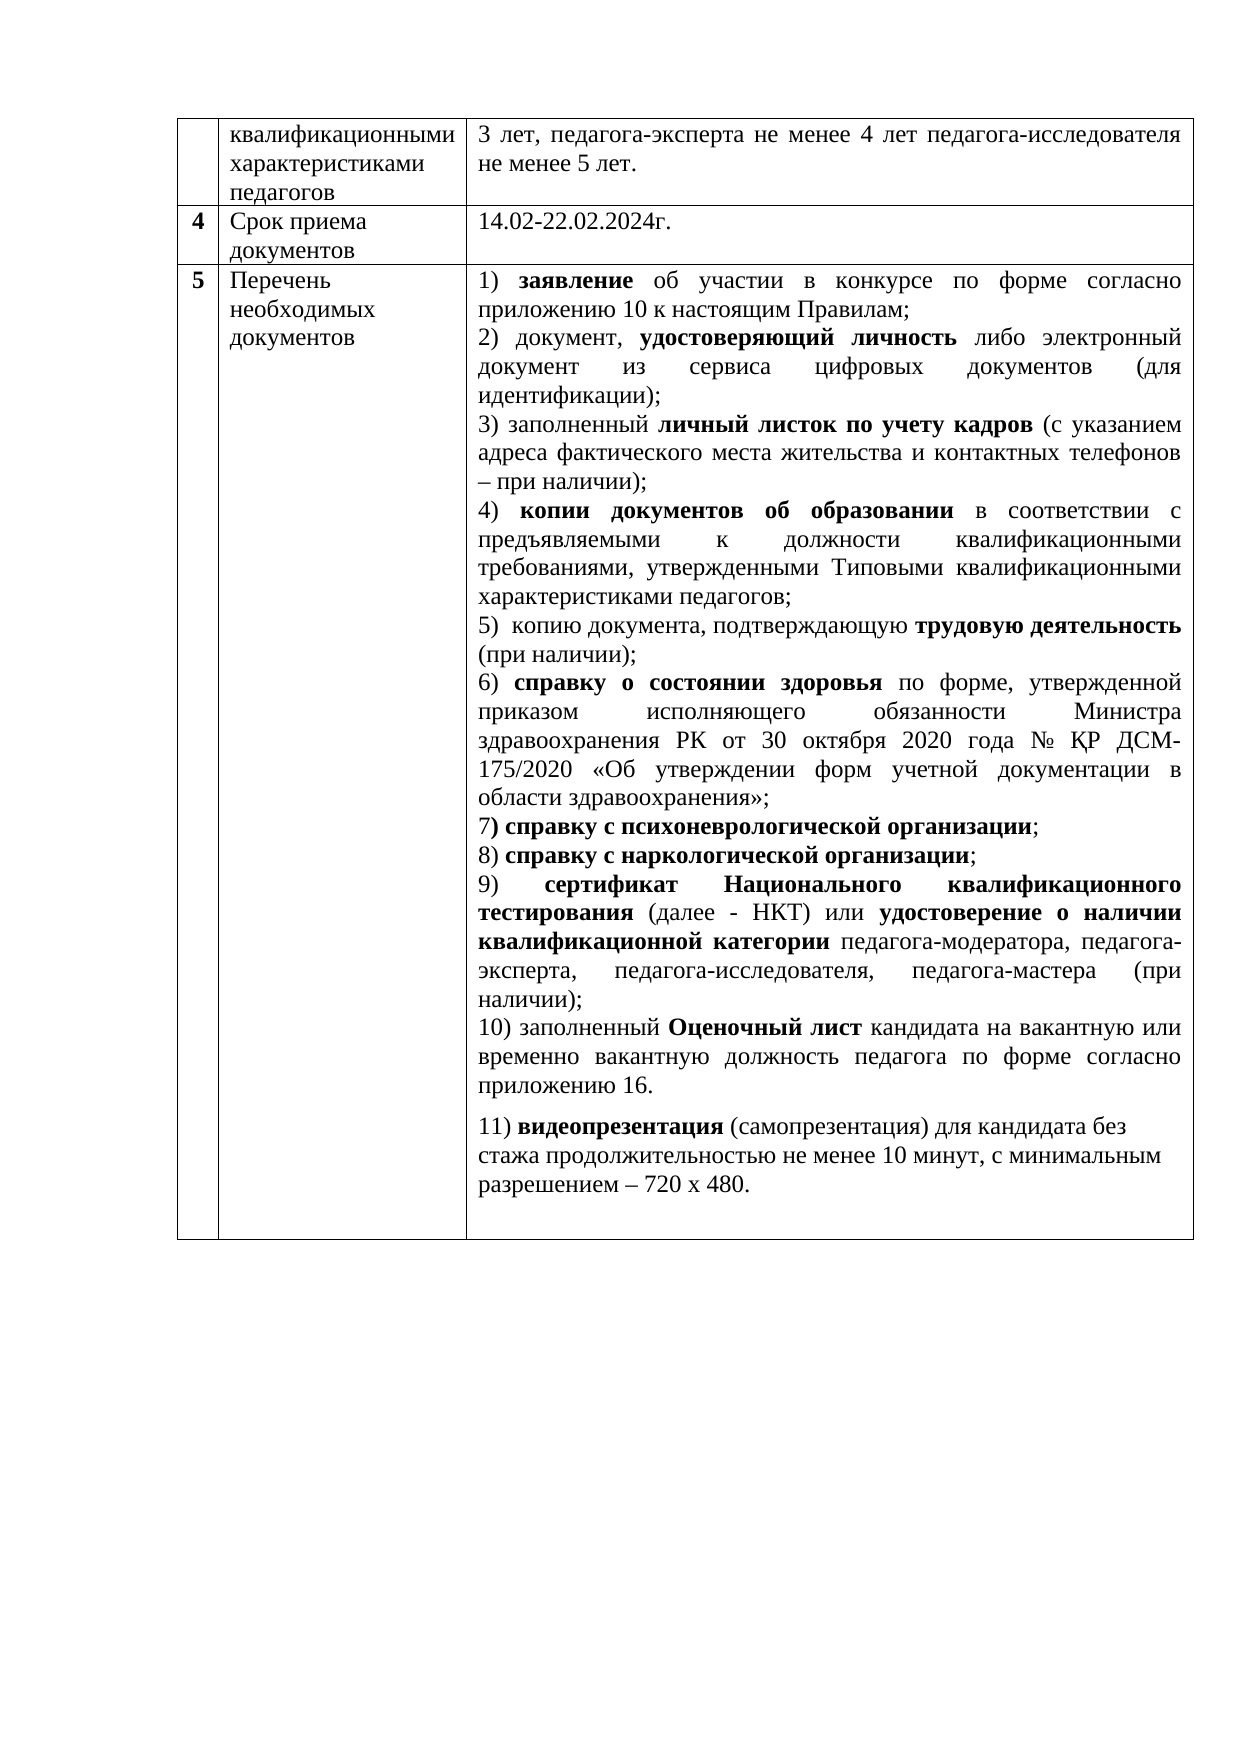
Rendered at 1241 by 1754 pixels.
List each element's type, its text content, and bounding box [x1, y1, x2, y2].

table_cell Срок приема документов [219, 206, 466, 264]
table_cell Перечень необходимых документов [219, 265, 466, 1239]
table_cell 1) заявление об участии в конкурсе по форме согласно приложению 10 к настоящим Правилам; 2) документ, удостоверяющий личность либо электронный документ из сервиса цифровых документов (для идентификации); 3) заполненный личный листок по учету кадров (с указанием адреса фактического места жительства и контактных телефонов – при наличии); 4) копии документов об образовании в соответствии с предъявляемыми к должности квалификационными требованиями, утвержденными Типовыми квалификационными характеристиками педагогов; 5) копию документа, подтверждающую трудовую деятельность (при наличии); 6) справку о состоянии здоровья по форме, утвержденной приказом исполняющего обязанности Министра здравоохранения РК от 30 октября 2020 года № ҚР ДСМ-175/2020 «Об утверждении форм учетной документации в области здравоохранения»; 7) справку с психоневрологической организации; 8) справку с наркологической организации; 9) сертификат Национального квалификационного тестирования (далее - НКТ) или удостоверение о наличии квалификационной категории педагога-модератора, педагога-эксперта, педагога-исследователя, педагога-мастера (при наличии); 10) заполненный Оценочный лист кандидата на вакантную или временно вакантную должность педагога по форме согласно приложению 16. 11) видеопрезентация (самопрезентация) для кандидата без стажа продолжительностью не менее 10 минут, с минимальным разрешением – 720 x 480. [467, 265, 1193, 1239]
table_cell 14.02-22.02.2024г. [467, 206, 1193, 264]
table_cell 4 [178, 206, 218, 264]
table_cell 3 [178, 119, 218, 205]
table_cell 5 [178, 265, 218, 1239]
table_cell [467, 119, 1193, 205]
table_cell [219, 119, 466, 205]
